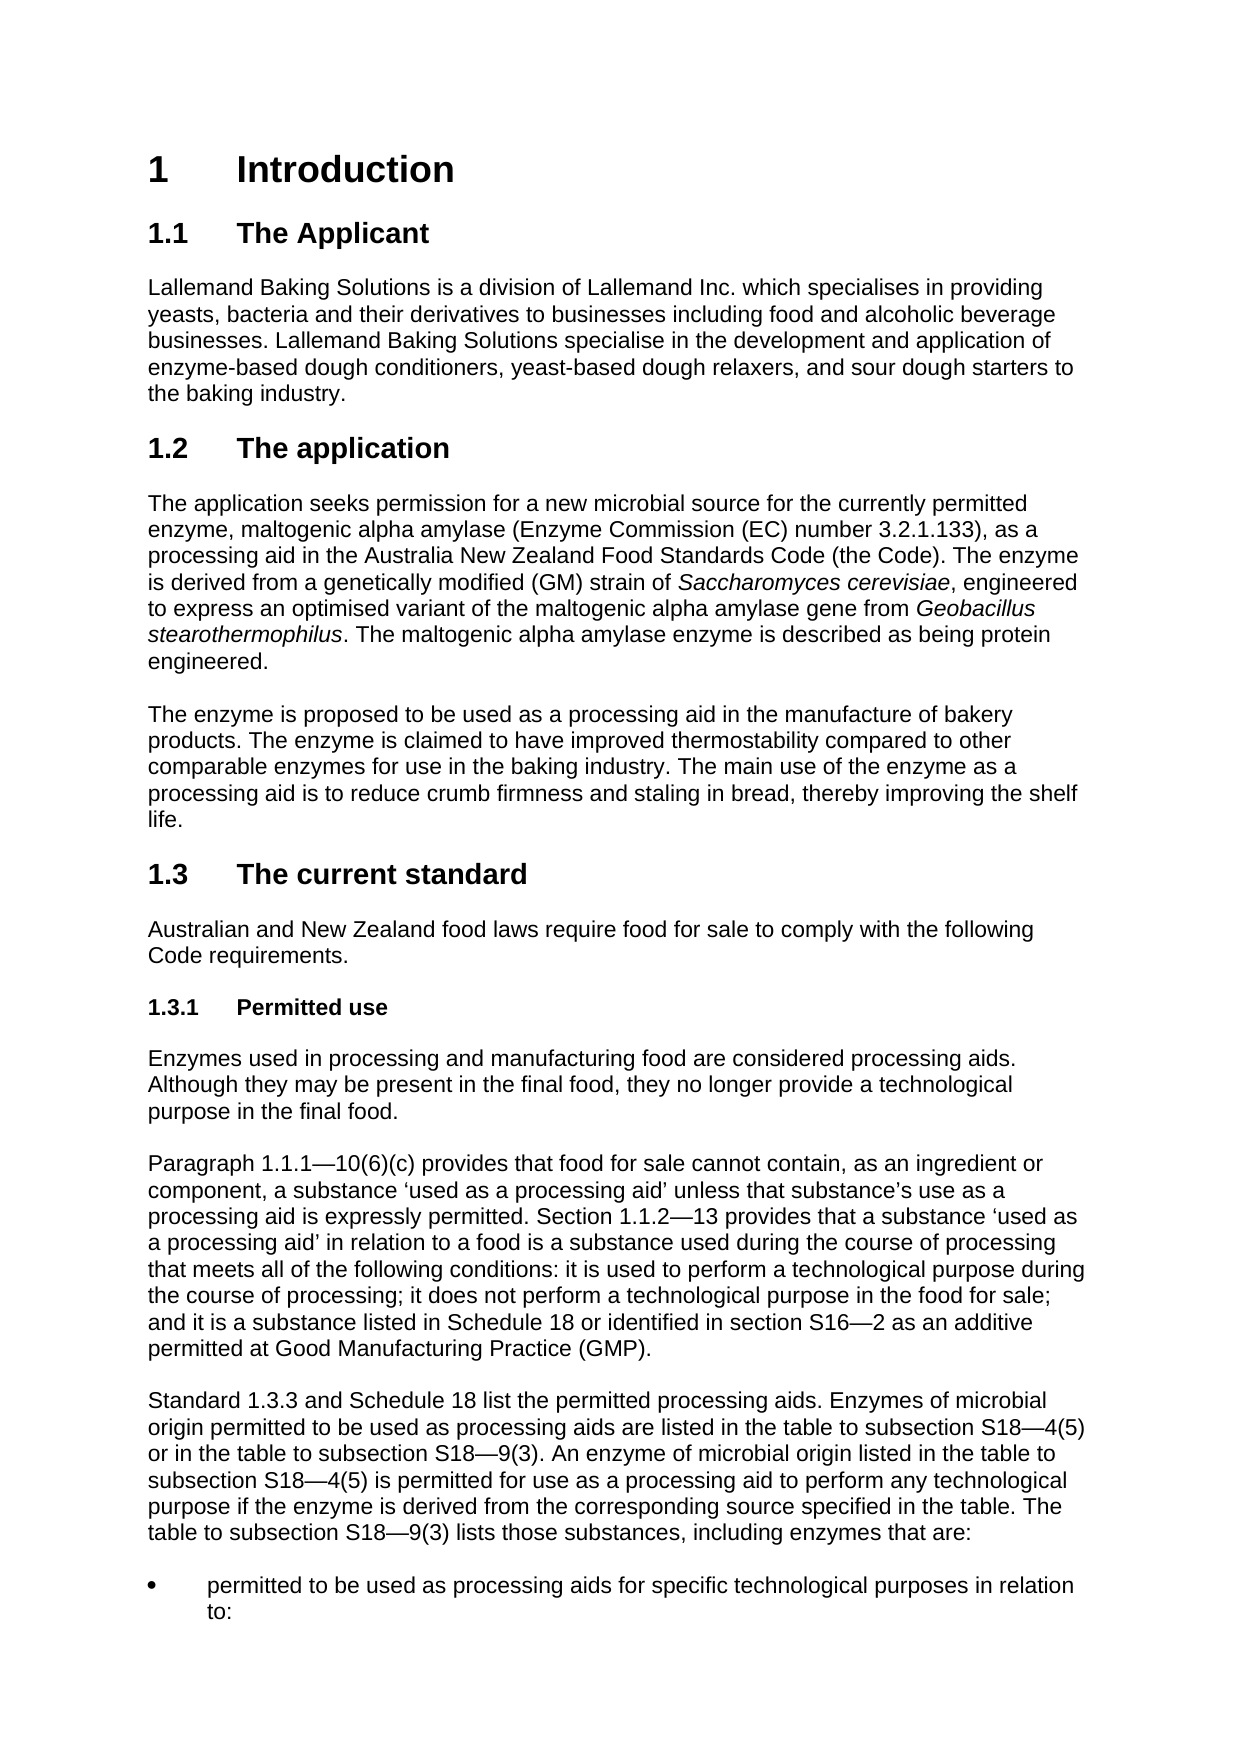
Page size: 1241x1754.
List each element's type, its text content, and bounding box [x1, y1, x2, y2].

subtitle 1 Introduction [148, 148, 1092, 191]
subtitle 1.2 The application [148, 431, 1092, 465]
subtitle 1.3 The current standard [148, 857, 1092, 891]
subtitle 1.3.1 Permitted use [148, 993, 1092, 1020]
text Standard 1.3.3 and Schedule 18 list the permitted processing aids. Enzymes of microbial origin permitted to be used as processing aids are listed in the table to subsection S18—4(5) or in the table to subsection S18—9(3). An enzyme of microbial origin listed in the table to subsection S18—4(5) is permitted for use as a processing aid to perform any technological purpose if the enzyme is derived from the corresponding source specified in the table. The table to subsection S18—9(3) lists those substances, including enzymes that are: [148, 1387, 1092, 1546]
list permitted to be used as processing aids for specific technological purposes in relation to: [148, 1572, 1092, 1625]
text The application seeks permission for a new microbial source for the currently permitted enzyme, maltogenic alpha amylase (Enzyme Commission (EC) number 3.2.1.133), as a processing aid in the Australia New Zealand Food Standards Code (the Code). The enzyme is derived from a genetically modified (GM) strain of Saccharomyces cerevisiae, engineered to express an optimised variant of the maltogenic alpha amylase gene from Geobacillus stearothermophilus. The maltogenic alpha amylase enzyme is described as being protein engineered. [148, 490, 1092, 674]
text Paragraph 1.1.1—10(6)(c) provides that food for sale cannot contain, as an ingredient or component, a substance ‘used as a processing aid’ unless that substance’s use as a processing aid is expressly permitted. Section 1.1.2—13 provides that a substance ‘used as a processing aid’ in relation to a food is a substance used during the course of processing that meets all of the following conditions: it is used to perform a technological purpose during the course of processing; it does not perform a technological purpose in the food for sale; and it is a substance listed in Schedule 18 or identified in section S16—2 as an additive permitted at Good Manufacturing Practice (GMP). [148, 1150, 1092, 1361]
text Lallemand Baking Solutions is a division of Lallemand Inc. which specialises in providing yeasts, bacteria and their derivatives to businesses including food and alcoholic beverage businesses. Lallemand Baking Solutions specialise in the development and application of enzyme-based dough conditioners, yeast-based dough relaxers, and sour dough starters to the baking industry. [148, 274, 1092, 406]
text The enzyme is proposed to be used as a processing aid in the manufacture of bakery products. The enzyme is claimed to have improved thermostability compared to other comparable enzymes for use in the baking industry. The main use of the enzyme as a processing aid is to reduce crumb firmness and staling in bread, thereby improving the shelf life. [148, 701, 1092, 832]
subtitle 1.1 The Applicant [148, 216, 1092, 249]
text Australian and New Zealand food laws require food for sale to comply with the following Code requirements. [148, 916, 1092, 968]
text Enzymes used in processing and manufacturing food are considered processing aids. Although they may be present in the final food, they no longer provide a technological purpose in the final food. [148, 1045, 1092, 1124]
